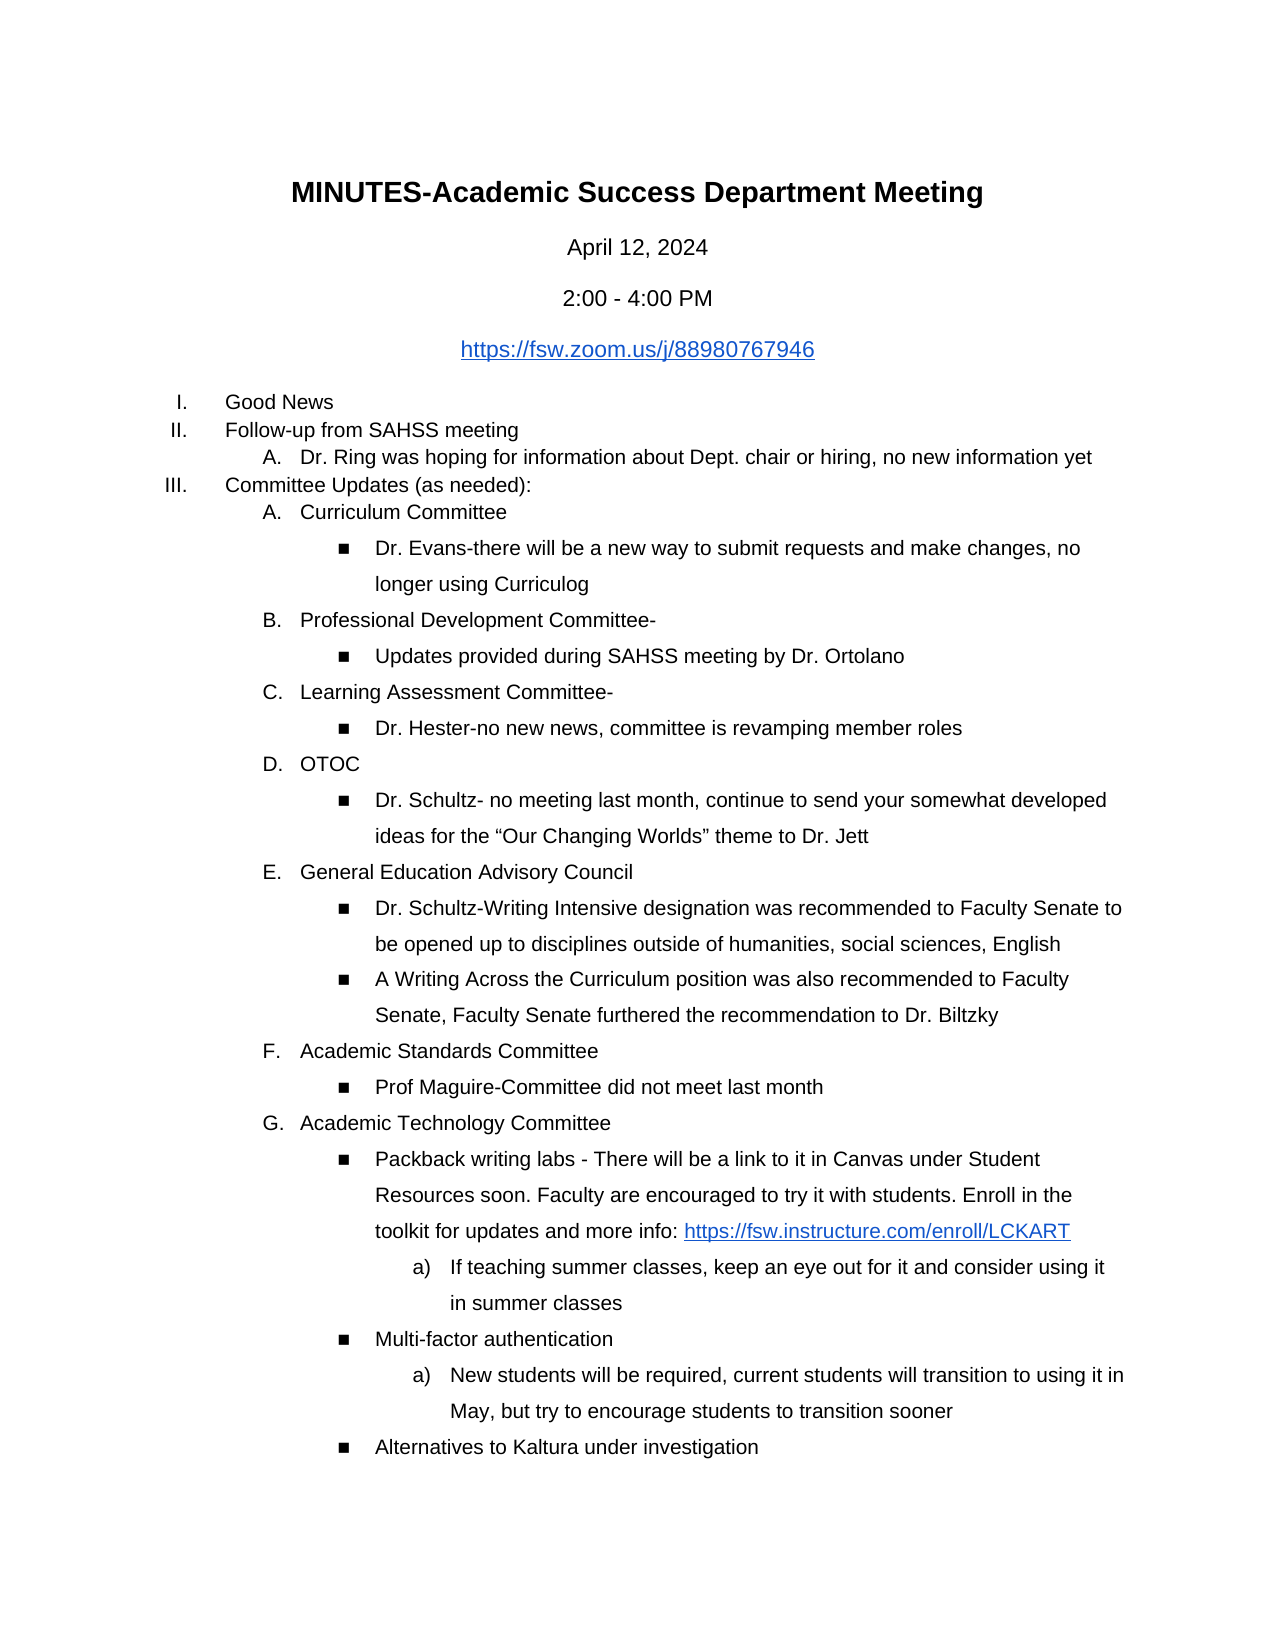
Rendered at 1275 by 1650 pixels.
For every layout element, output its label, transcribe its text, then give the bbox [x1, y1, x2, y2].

list Learning Assessment Committee- [262, 680, 1125, 704]
list Prof Maguire-Committee did not meet last month [337, 1075, 1125, 1099]
list Updates provided during SAHSS meeting by Dr. Ortolano [337, 644, 1125, 668]
list Dr. Evans-there will be a new way to submit requests and make changes, no longer using Curriculog [337, 536, 1125, 596]
text 2:00 - 4:00 PM [150, 285, 1125, 311]
list Dr. Schultz- no meeting last month, continue to send your somewhat developed ideas for the “Our Changing Worlds” theme to Dr. Jett [337, 788, 1125, 847]
list Follow-up from SAHSS meeting [187, 418, 1125, 442]
list New students will be required, current students will transition to using it in May, but try to encourage students to transition sooner [412, 1363, 1125, 1422]
list Professional Development Committee- [262, 608, 1125, 632]
list Academic Technology Committee [262, 1111, 1125, 1135]
list General Education Advisory Council [262, 859, 1125, 883]
text https://fsw.zoom.us/j/88980767946 [150, 336, 1125, 363]
list Alternatives to Kaltura under investigation [337, 1434, 1125, 1458]
list Curriculum Committee [262, 500, 1125, 524]
list Good News [187, 390, 1125, 414]
list Packback writing labs - There will be a link to it in Canvas under Student Resources soon. Faculty are encouraged to try it with students. Enroll in the toolkit for updates and more info: https://fsw.instructure.com/enroll/LCKART [337, 1147, 1125, 1243]
list Dr. Ring was hoping for information about Dept. chair or hiring, no new information yet [262, 445, 1125, 469]
list OTOC [262, 752, 1125, 776]
list Multi-factor authentication [337, 1327, 1125, 1351]
list Dr. Hester-no new news, committee is revamping member roles [337, 716, 1125, 740]
list Academic Standards Committee [262, 1039, 1125, 1063]
text April 12, 2024 [150, 233, 1125, 260]
list A Writing Across the Curriculum position was also recommended to Faculty Senate, Faculty Senate furthered the recommendation to Dr. Biltzky [337, 967, 1125, 1027]
list Dr. Schultz-Writing Intensive designation was recommended to Faculty Senate to be opened up to disciplines outside of humanities, social sciences, English [337, 895, 1125, 955]
text MINUTES-Academic Success Department Meeting [150, 175, 1125, 208]
list Committee Updates (as needed): [187, 473, 1125, 497]
list If teaching summer classes, keep an eye out for it and consider using it in summer classes [412, 1255, 1125, 1315]
